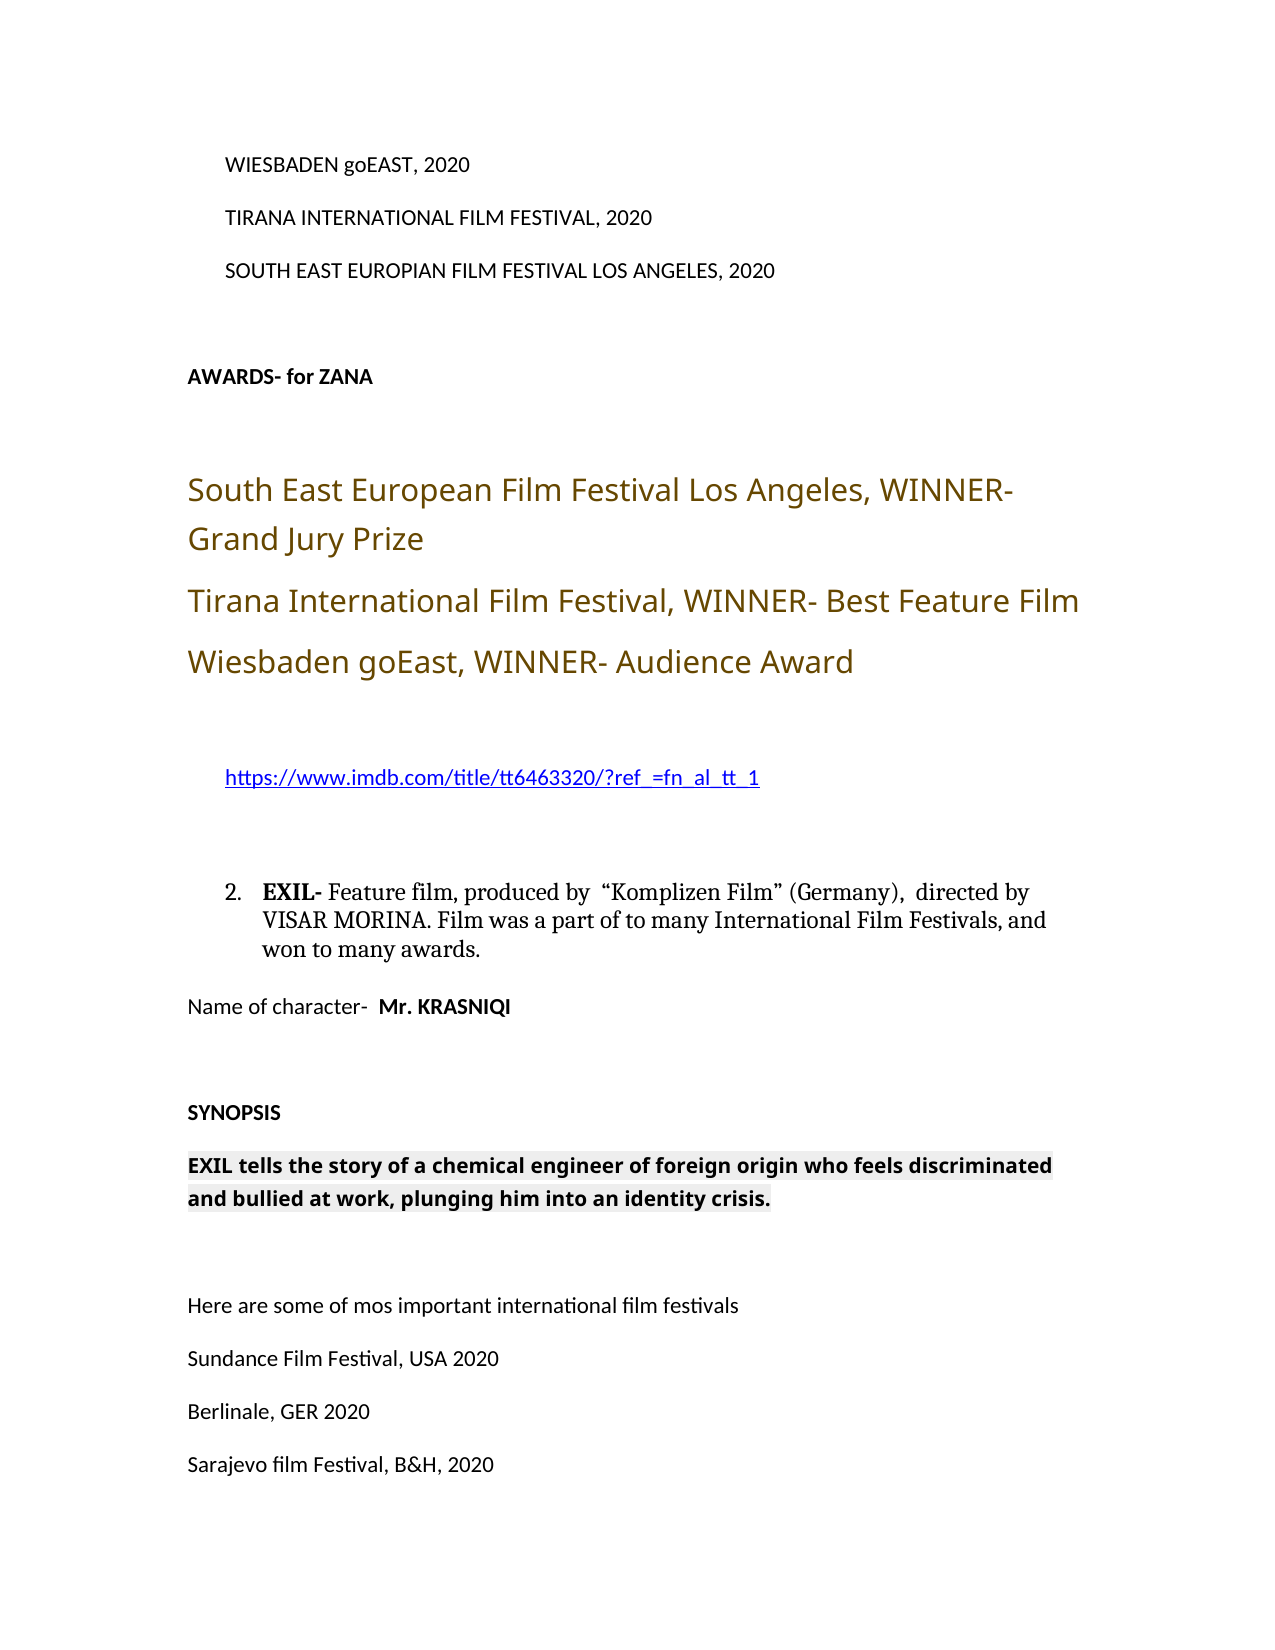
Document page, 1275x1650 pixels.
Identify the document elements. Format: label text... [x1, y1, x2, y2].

text TIRANA INTERNATIONAL FILM FESTIVAL, 2020 [225, 203, 1087, 231]
text Sarajevo film Festival, B&H, 2020 [187, 1450, 1087, 1478]
text Name of character- Mr. KRASNIQI [187, 992, 1087, 1020]
text WIESBADEN goEAST, 2020 [225, 150, 1087, 178]
subtitle Tirana International Film Festival, WINNER- Best Feature Film [187, 578, 1087, 621]
text South East European Film Festival Los Angeles, WINNER- Grand Jury Prize [187, 468, 1087, 560]
text EXIL tells the story of a chemical engineer of foreign origin who feels discriminated and bullied at work, plunging him into an identity crisis. [187, 1151, 1087, 1212]
text Sundance Film Festival, USA 2020 [187, 1344, 1087, 1372]
text Berlinale, GER 2020 [187, 1397, 1087, 1425]
subtitle Wiesbaden goEast, WINNER- Audience Award [187, 640, 1087, 683]
text SOUTH EAST EUROPIAN FILM FESTIVAL LOS ANGELES, 2020 [225, 256, 1087, 284]
text AWARDS- for ZANA [187, 362, 1087, 390]
text Here are some of mos important international film festivals [187, 1291, 1087, 1319]
text SYNOPSIS [187, 1098, 1087, 1126]
text https://www.imdb.com/title/tt6463320/?ref_=fn_al_tt_1 [225, 763, 1087, 791]
list EXIL- Feature film, produced by “Komplizen Film” (Germany), directed by VISAR MORINA. Film was a part of to many International Film Festivals, and won to many awards. [225, 877, 1087, 964]
